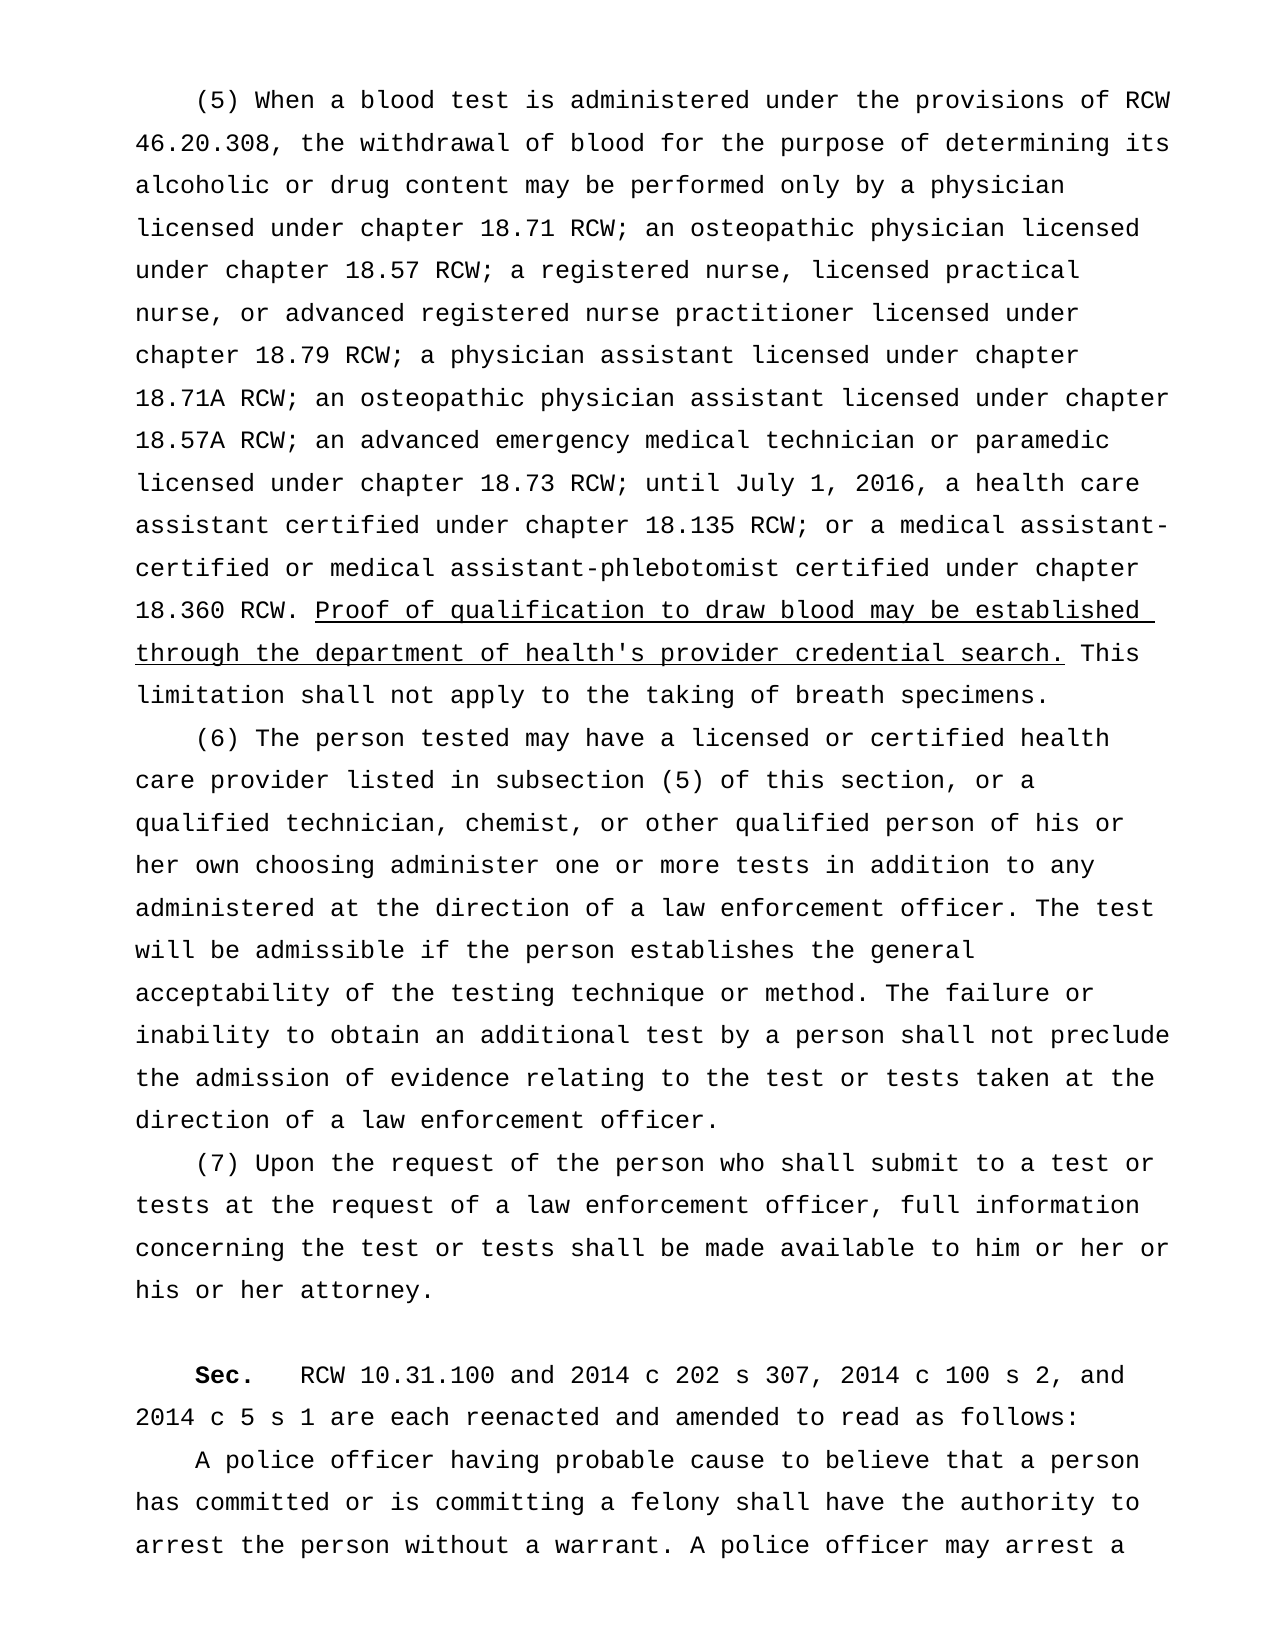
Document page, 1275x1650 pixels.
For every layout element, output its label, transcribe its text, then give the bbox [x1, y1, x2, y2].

text (7) Upon the request of the person who shall submit to a test or tests at the request of a law enforcement officer, full information concerning the test or tests shall be made available to him or her or his or her attorney. [135, 1137, 1170, 1307]
text (5) When a blood test is administered under the provisions of RCW 46.20.308, the withdrawal of blood for the purpose of determining its alcoholic or drug content may be performed only by a physician licensed under chapter 18.71 RCW; an osteopathic physician licensed under chapter 18.57 RCW; a registered nurse, licensed practical nurse, or advanced registered nurse practitioner licensed under chapter 18.79 RCW; a physician assistant licensed under chapter 18.71A RCW; an osteopathic physician assistant licensed under chapter 18.57A RCW; an advanced emergency medical technician or paramedic licensed under chapter 18.73 RCW; until July 1, 2016, a health care assistant certified under chapter 18.135 RCW; or a medical assistant-certified or medical assistant-phlebotomist certified under chapter 18.360 RCW. Proof of qualification to draw blood may be established through the department of health's provider credential search. This limitation shall not apply to the taking of breath specimens. [135, 75, 1170, 712]
text (6) The person tested may have a licensed or certified health care provider listed in subsection (5) of this section, or a qualified technician, chemist, or other qualified person of his or her own choosing administer one or more tests in addition to any administered at the direction of a law enforcement officer. The test will be admissible if the person establishes the general acceptability of the testing technique or method. The failure or inability to obtain an additional test by a person shall not preclude the admission of evidence relating to the test or tests taken at the direction of a law enforcement officer. [135, 712, 1170, 1137]
text Sec. RCW 10.31.100 and 2014 c 202 s 307, 2014 c 100 s 2, and 2014 c 5 s 1 are each reenacted and amended to read as follows: [135, 1349, 1170, 1434]
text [135, 1434, 1170, 1562]
